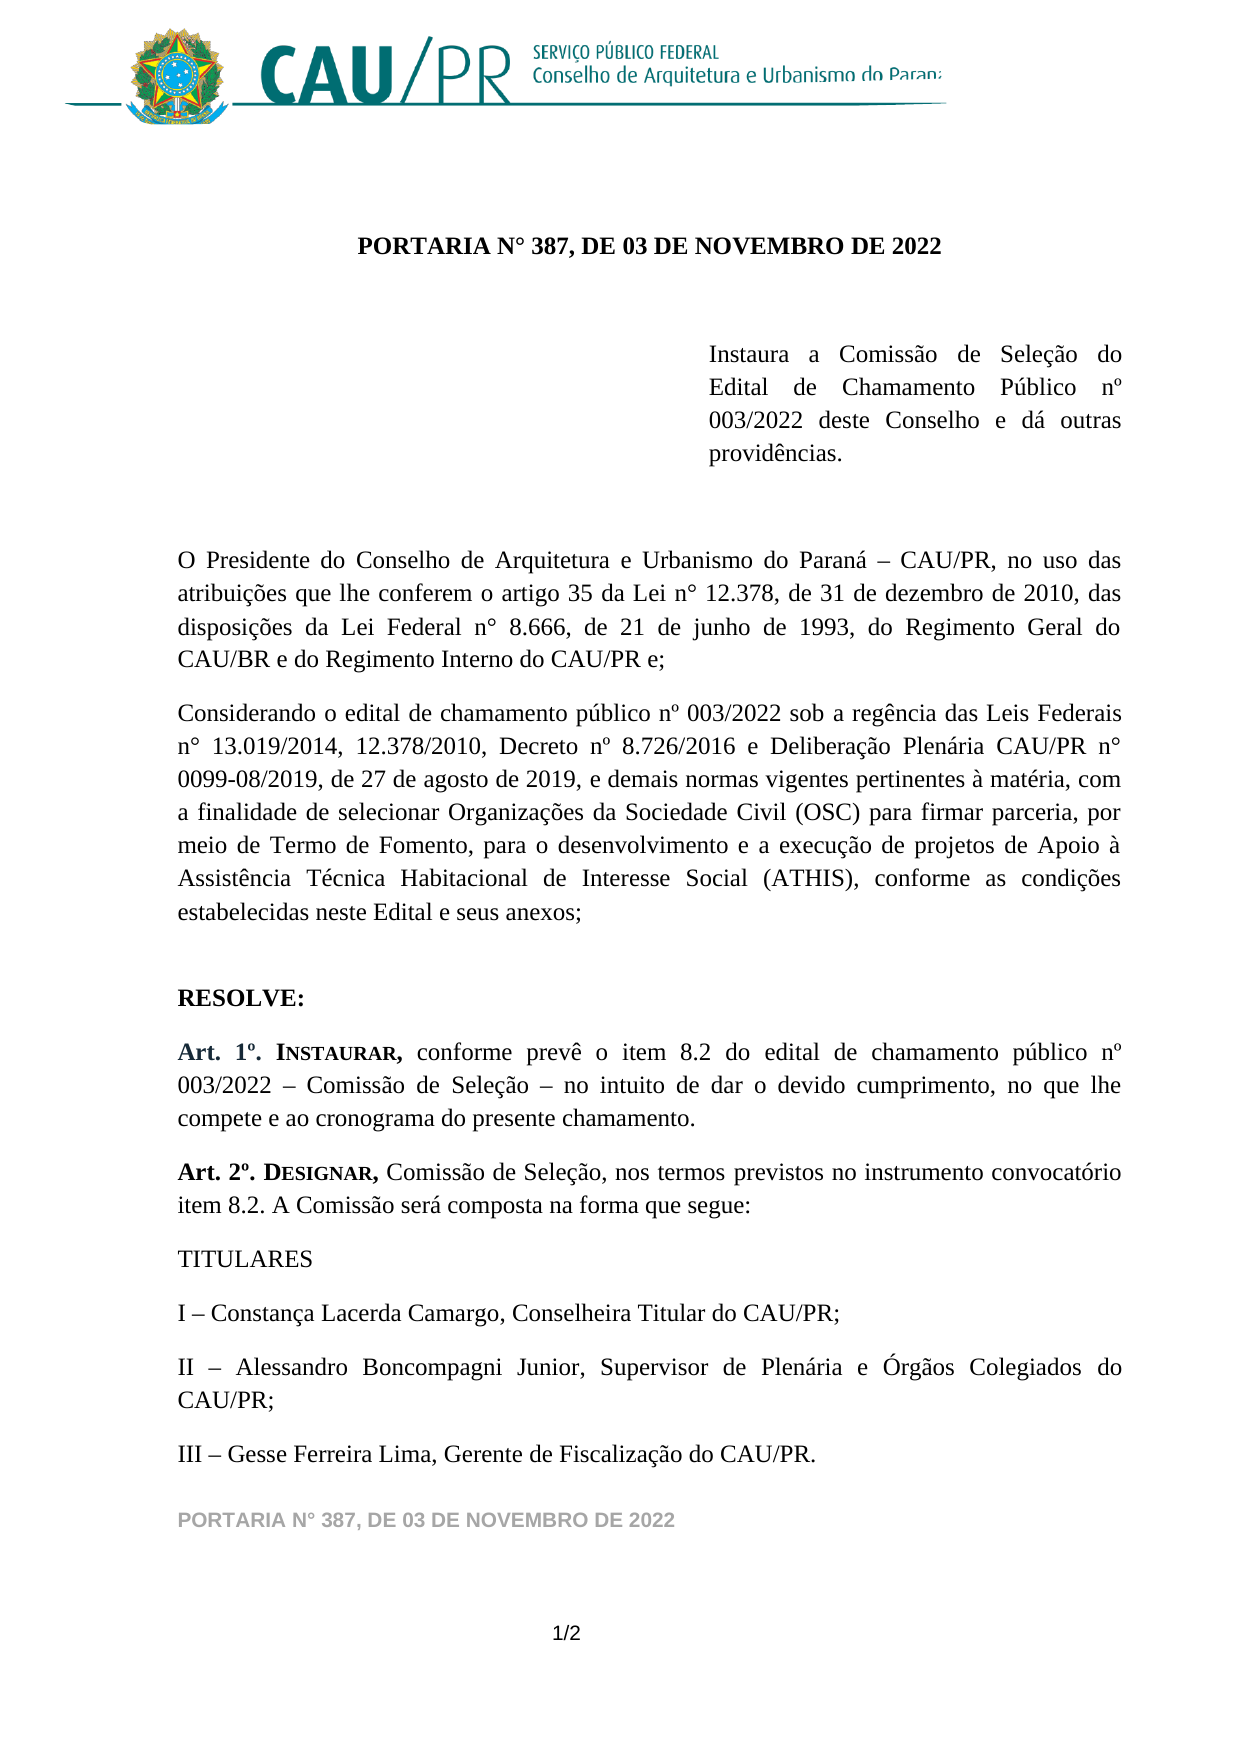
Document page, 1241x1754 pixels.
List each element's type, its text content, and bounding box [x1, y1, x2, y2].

text Art. 2º. Designar, Comissão de Seleção, nos termos previstos no instrumento convocatório item 8.2. A Comissão será composta na forma que segue: [177, 1157, 1122, 1219]
text PORTARIA N° 387, DE 03 DE NOVEMBRO DE 2022 [177, 231, 1122, 260]
text I – Constança Lacerda Camargo, Conselheira Titular do CAU/PR; [177, 1298, 1122, 1327]
text RESOLVE: [177, 983, 1122, 1012]
text Considerando o edital de chamamento público nº 003/2022 sob a regência das Leis Federais n° 13.019/2014, 12.378/2010, Decreto nº 8.726/2016 e Deliberação Plenária CAU/PR n° 0099-08/2019, de 27 de agosto de 2019, e demais normas vigentes pertinentes à matéria, com a finalidade de selecionar Organizações da Sociedade Civil (OSC) para firmar parceria, por meio de Termo de Fomento, para o desenvolvimento e a execução de projetos de Apoio à Assistência Técnica Habitacional de Interesse Social (ATHIS), conforme as condições estabelecidas neste Edital e seus anexos; [177, 698, 1122, 925]
text O Presidente do Conselho de Arquitetura e Urbanismo do Paraná – CAU/PR, no uso das atribuições que lhe conferem o artigo 35 da Lei n° 12.378, de 31 de dezembro de 2010, das disposições da Lei Federal n° 8.666, de 21 de junho de 1993, do Regimento Geral do CAU/BR e do Regimento Interno do CAU/PR e; [177, 546, 1122, 673]
picture [64, 28, 948, 127]
text II – Alessandro Boncompagni Junior, Supervisor de Plenária e Órgãos Colegiados do CAU/PR; [177, 1352, 1122, 1413]
text TITULARES [177, 1244, 1122, 1273]
text III – Gesse Ferreira Lima, Gerente de Fiscalização do CAU/PR. [177, 1439, 1122, 1467]
text Instaura a Comissão de Seleção do Edital de Chamamento Público nº 003/2022 deste Conselho e dá outras providências. [709, 339, 1122, 467]
text Art. 1º. Instaurar, conforme prevê o item 8.2 do edital de chamamento público nº 003/2022 – Comissão de Seleção – no intuito de dar o devido cumprimento, no que lhe compete e ao cronograma do presente chamamento. [177, 1037, 1122, 1132]
